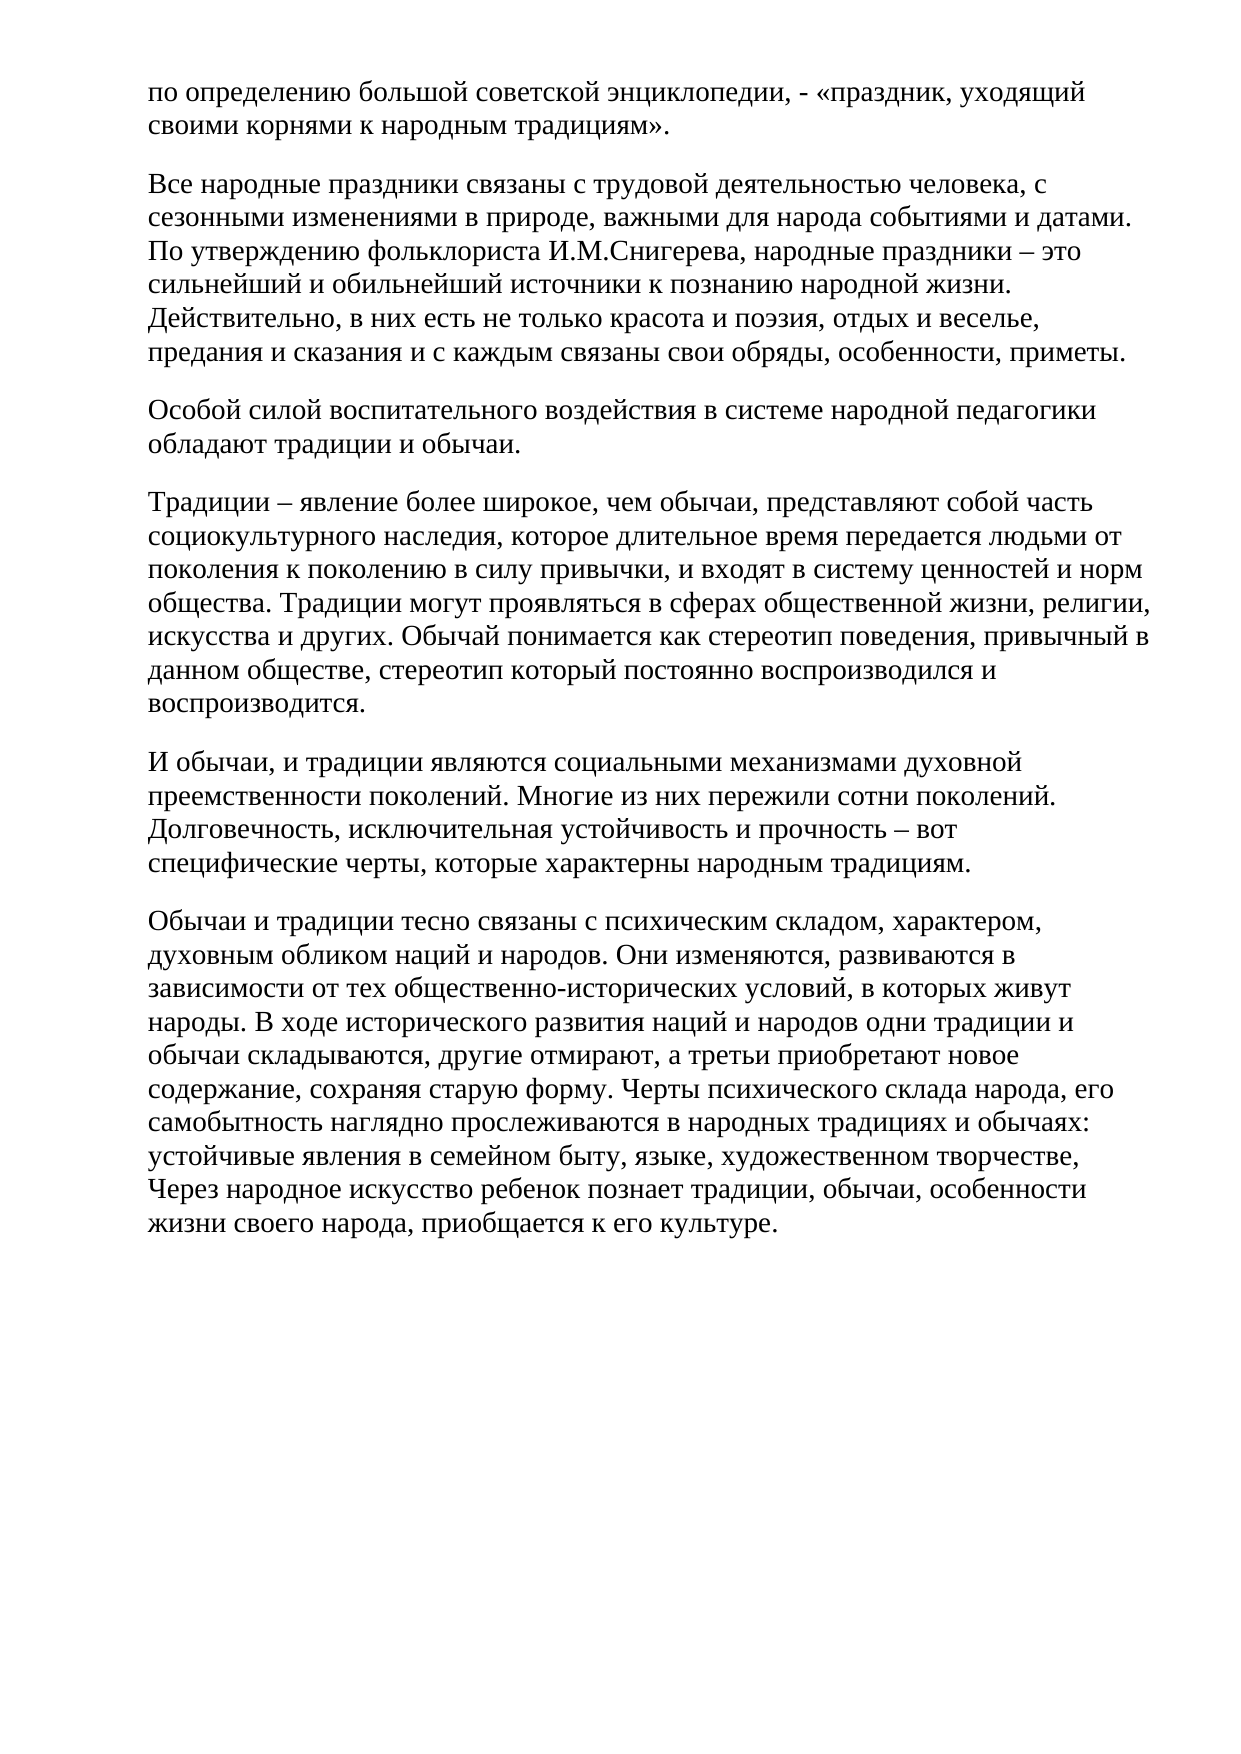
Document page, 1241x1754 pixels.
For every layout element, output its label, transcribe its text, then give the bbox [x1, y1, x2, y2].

text И обычаи, и традиции являются социальными механизмами духовной преемственности поколений. Многие из них пережили сотни поколений. Долговечность, исключительная устойчивость и прочность – вот специфические черты, которые характерны народным традициям. [148, 744, 1152, 878]
text Обычаи и традиции тесно связаны с психическим складом, характером, духовным обликом наций и народов. Они изменяются, развиваются в зависимости от тех общественно-исторических условий, в которых живут народы. В ходе исторического развития наций и народов одни традиции и обычаи складываются, другие отмирают, а третьи приобретают новое содержание, сохраняя старую форму. Черты психического склада народа, его самобытность наглядно прослеживаются в народных традициях и обычаях: устойчивые явления в семейном быту, языке, художественном творчестве, Через народное искусство ребенок познает традиции, обычаи, особенности жизни своего народа, приобщается к его культуре. [148, 903, 1152, 1239]
text Особой силой воспитательного воздействия в системе народной педагогики обладают традиции и обычаи. [148, 392, 1152, 459]
text Все народные праздники связаны с трудовой деятельностью человека, с сезонными изменениями в природе, важными для народа событиями и датами. По утверждению фольклориста И.М.Снигерева, народные праздники – это сильнейший и обильнейший источники к познанию народной жизни. Действительно, в них есть не только красота и поэзия, отдых и веселье, предания и сказания и с каждым связаны свои обряды, особенности, приметы. [148, 166, 1152, 367]
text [148, 74, 1152, 141]
text Традиции – явление более широкое, чем обычаи, представляют собой часть социокультурного наследия, которое длительное время передается людьми от поколения к поколению в силу привычки, и входят в систему ценностей и норм общества. Традиции могут проявляться в сферах общественной жизни, религии, искусства и других. Обычай понимается как стереотип поведения, привычный в данном обществе, стереотип который постоянно воспроизводился и воспроизводится. [148, 484, 1152, 719]
